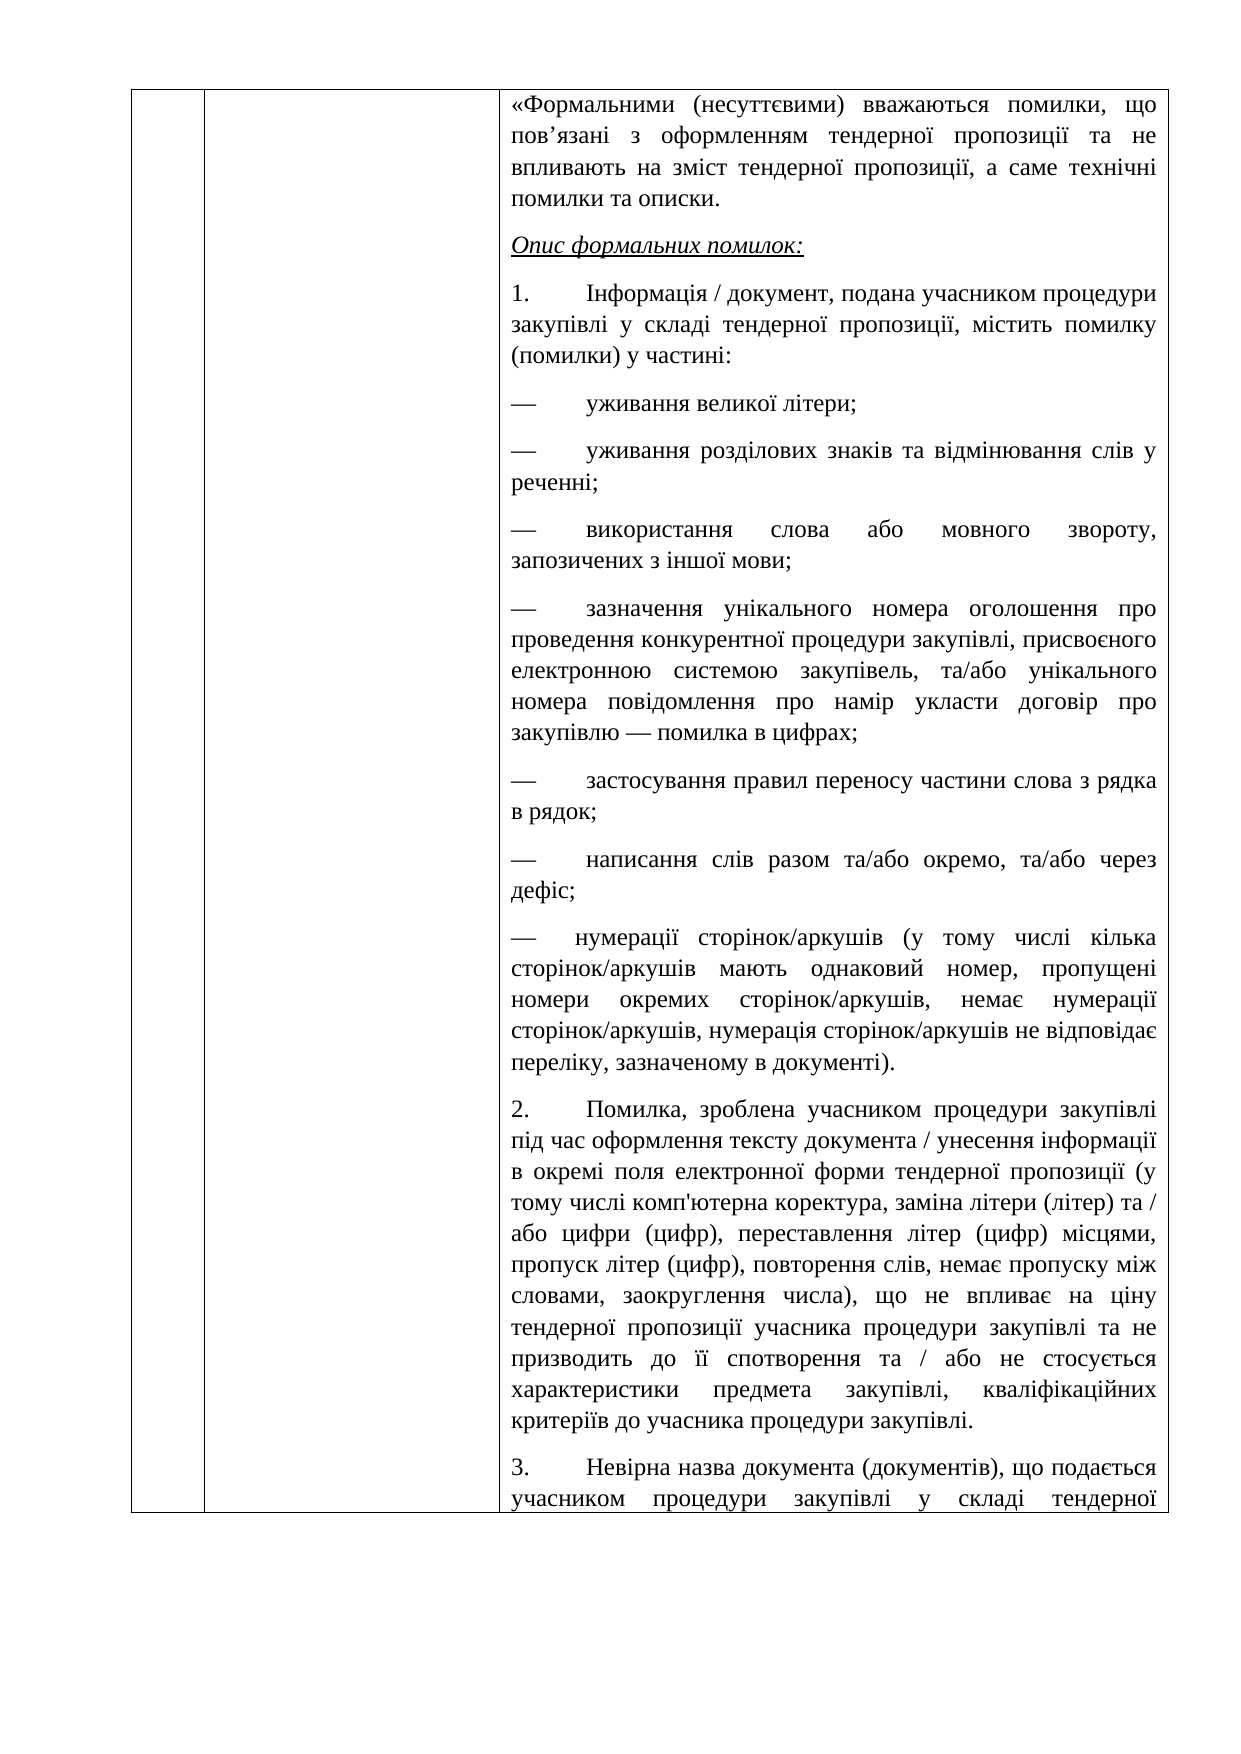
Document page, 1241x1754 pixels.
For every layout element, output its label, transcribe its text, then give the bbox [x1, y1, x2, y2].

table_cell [500, 90, 1168, 1512]
table_cell 1 [132, 90, 204, 1512]
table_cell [205, 90, 499, 1512]
